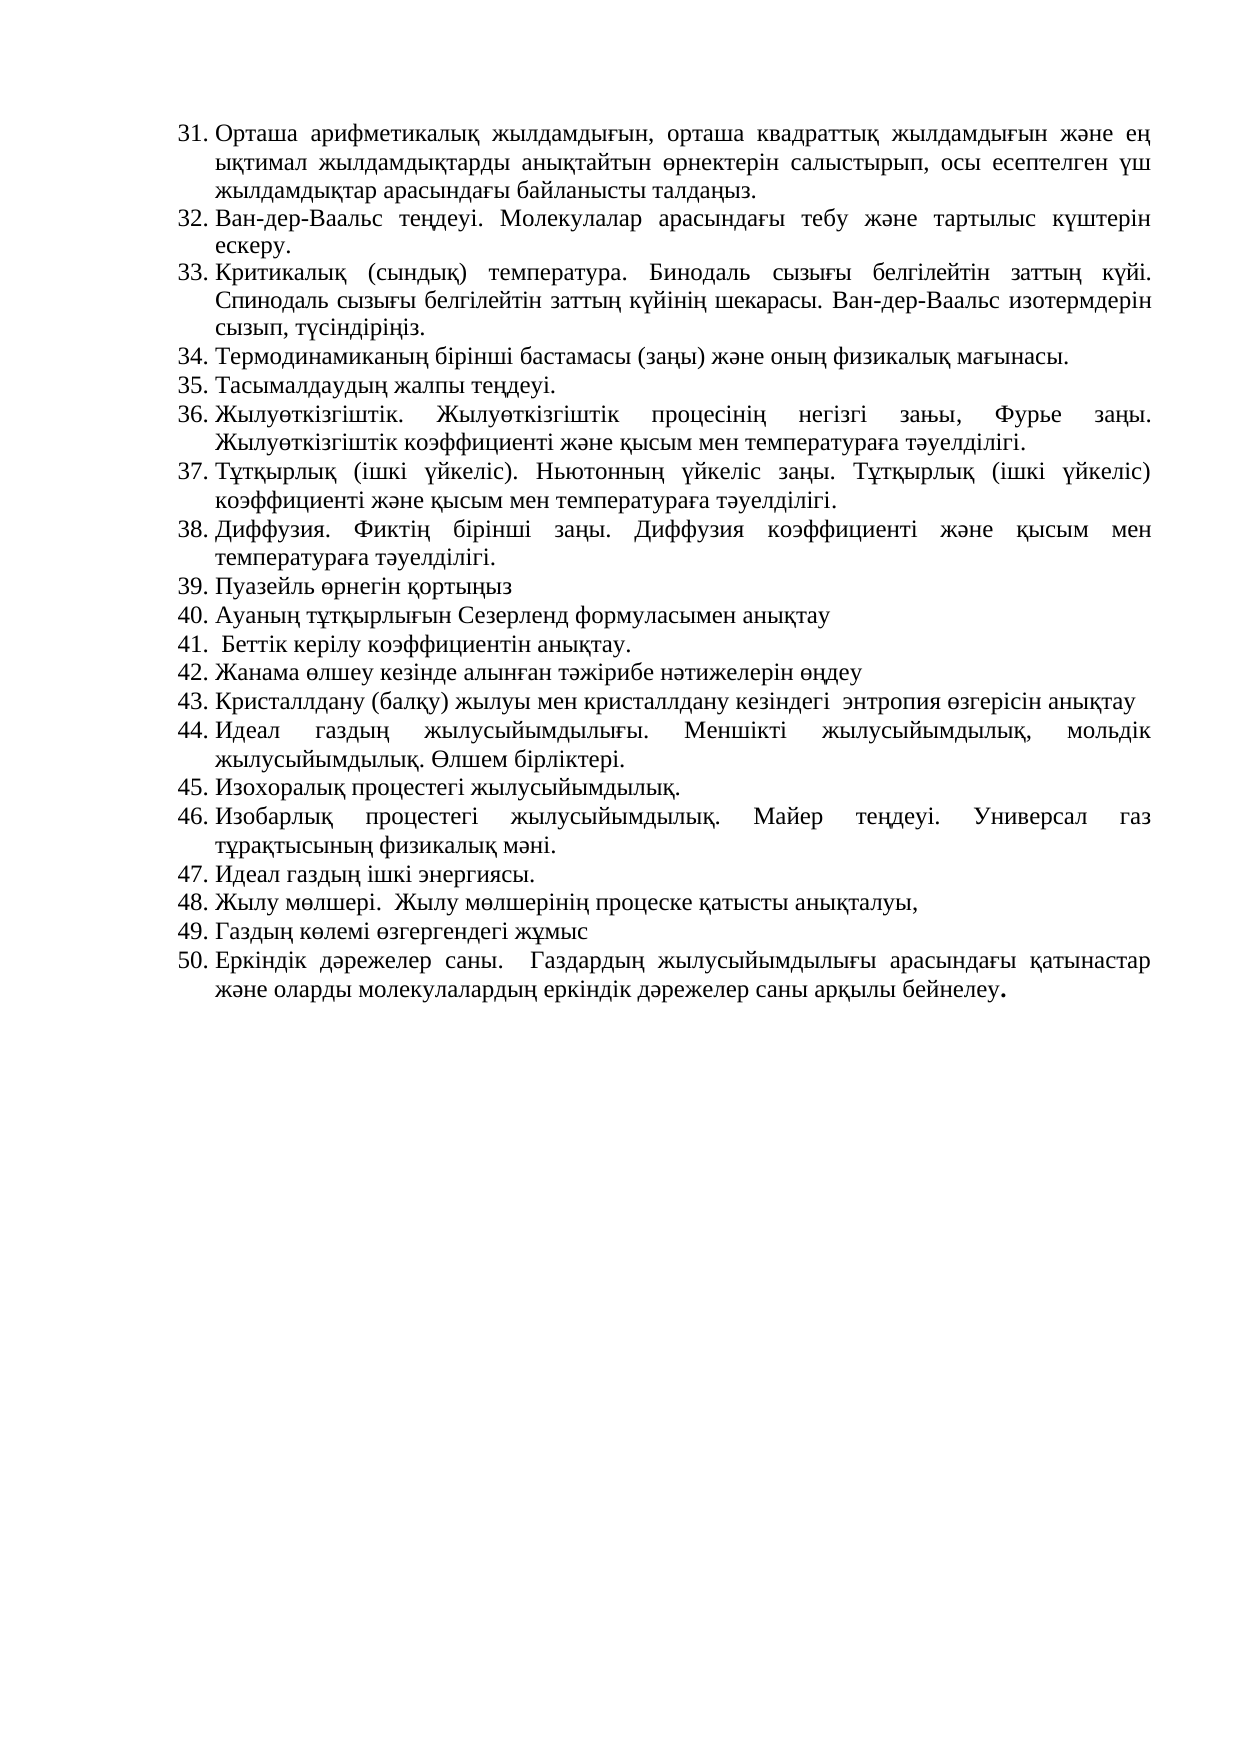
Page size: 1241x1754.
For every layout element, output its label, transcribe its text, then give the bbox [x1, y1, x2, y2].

list Идеал газдың жылусыйымдылығы. Меншікті жылусыйымдылық, мольдік жылусыйымдылық. Өлшем бірліктері. [177, 715, 1152, 772]
list Жанама өлшеу кезінде алынған тәжірибе нәтижелерін өңдеу [177, 657, 1152, 686]
list Пуазейль өрнегін қортыңыз [177, 571, 1152, 600]
list Критикалық (сындық) температура. Бинодаль сызығы белгілейтін заттың күйі. Спинодаль сызығы белгілейтін заттың күйінің шекарасы. Ван-дер-Ваальс изотермдерін сызып, түсіндіріңіз. [177, 259, 1152, 341]
list Ван-дер-Ваальс теңдеуі. Молекулалар арасындағы тебу және тартылыс күштерін ескеру. [177, 204, 1152, 259]
list Жылу мөлшері. Жылу мөлшерінің процеске қатысты анықталуы, [177, 887, 1152, 916]
list Тұтқырлық (ішкі үйкеліс). Ньютонның үйкеліс заңы. Тұтқырлық (ішкі үйкеліс) коэффициенті және қысым мен температураға тәуелділігі. [177, 456, 1152, 514]
list Термодинамиканың бірінші бастамасы (заңы) және оның физикалық мағынасы. [177, 341, 1152, 370]
list Газдың көлемі өзгергендегі жұмыс [177, 916, 1152, 945]
list Диффузия. Фиктің бірінші заңы. Диффузия коэффициенті және қысым мен температураға тәуелділігі. [177, 514, 1152, 571]
list Беттік керілу коэффициентін анықтау. [177, 629, 1152, 657]
list Еркіндік дәрежелер саны. Газдардың жылусыйымдылығы арасындағы қатынастар және оларды молекулалардың еркіндік дәрежелер саны арқылы бейнелеу. [177, 945, 1152, 1002]
list Кристаллдану (балқу) жылуы мен кристаллдану кезіндегі энтропия өзгерісін анықтау [177, 686, 1152, 715]
list Жылуөткізгіштік. Жылуөткізгіштік процесінің негізгі зањы, Фурье заңы. Жылуөткізгіштік коэффициенті және қысым мен температураға тәуелділігі. [177, 399, 1152, 456]
list Изохоралық процестегі жылусыйымдылық. [177, 772, 1152, 801]
list Идеал газдың ішкі энергиясы. [177, 859, 1152, 887]
list Изобарлық процестегі жылусыйымдылық. Майер теңдеуі. Универсал газ тұрақтысының физикалық мәні. [177, 801, 1152, 859]
list Тасымалдаудың жалпы теңдеуі. [177, 370, 1152, 399]
list Ауаның тұтқырлығын Сезерленд формуласымен анықтау [177, 600, 1152, 629]
list Орташа арифметикалық жылдамдығын, орташа квадраттық жылдамдығын және ең ықтимал жылдамдықтарды анықтайтын өрнектерін салыстырып, осы есептелген үш жылдамдықтар арасындағы байланысты талдаңыз. [177, 118, 1152, 204]
